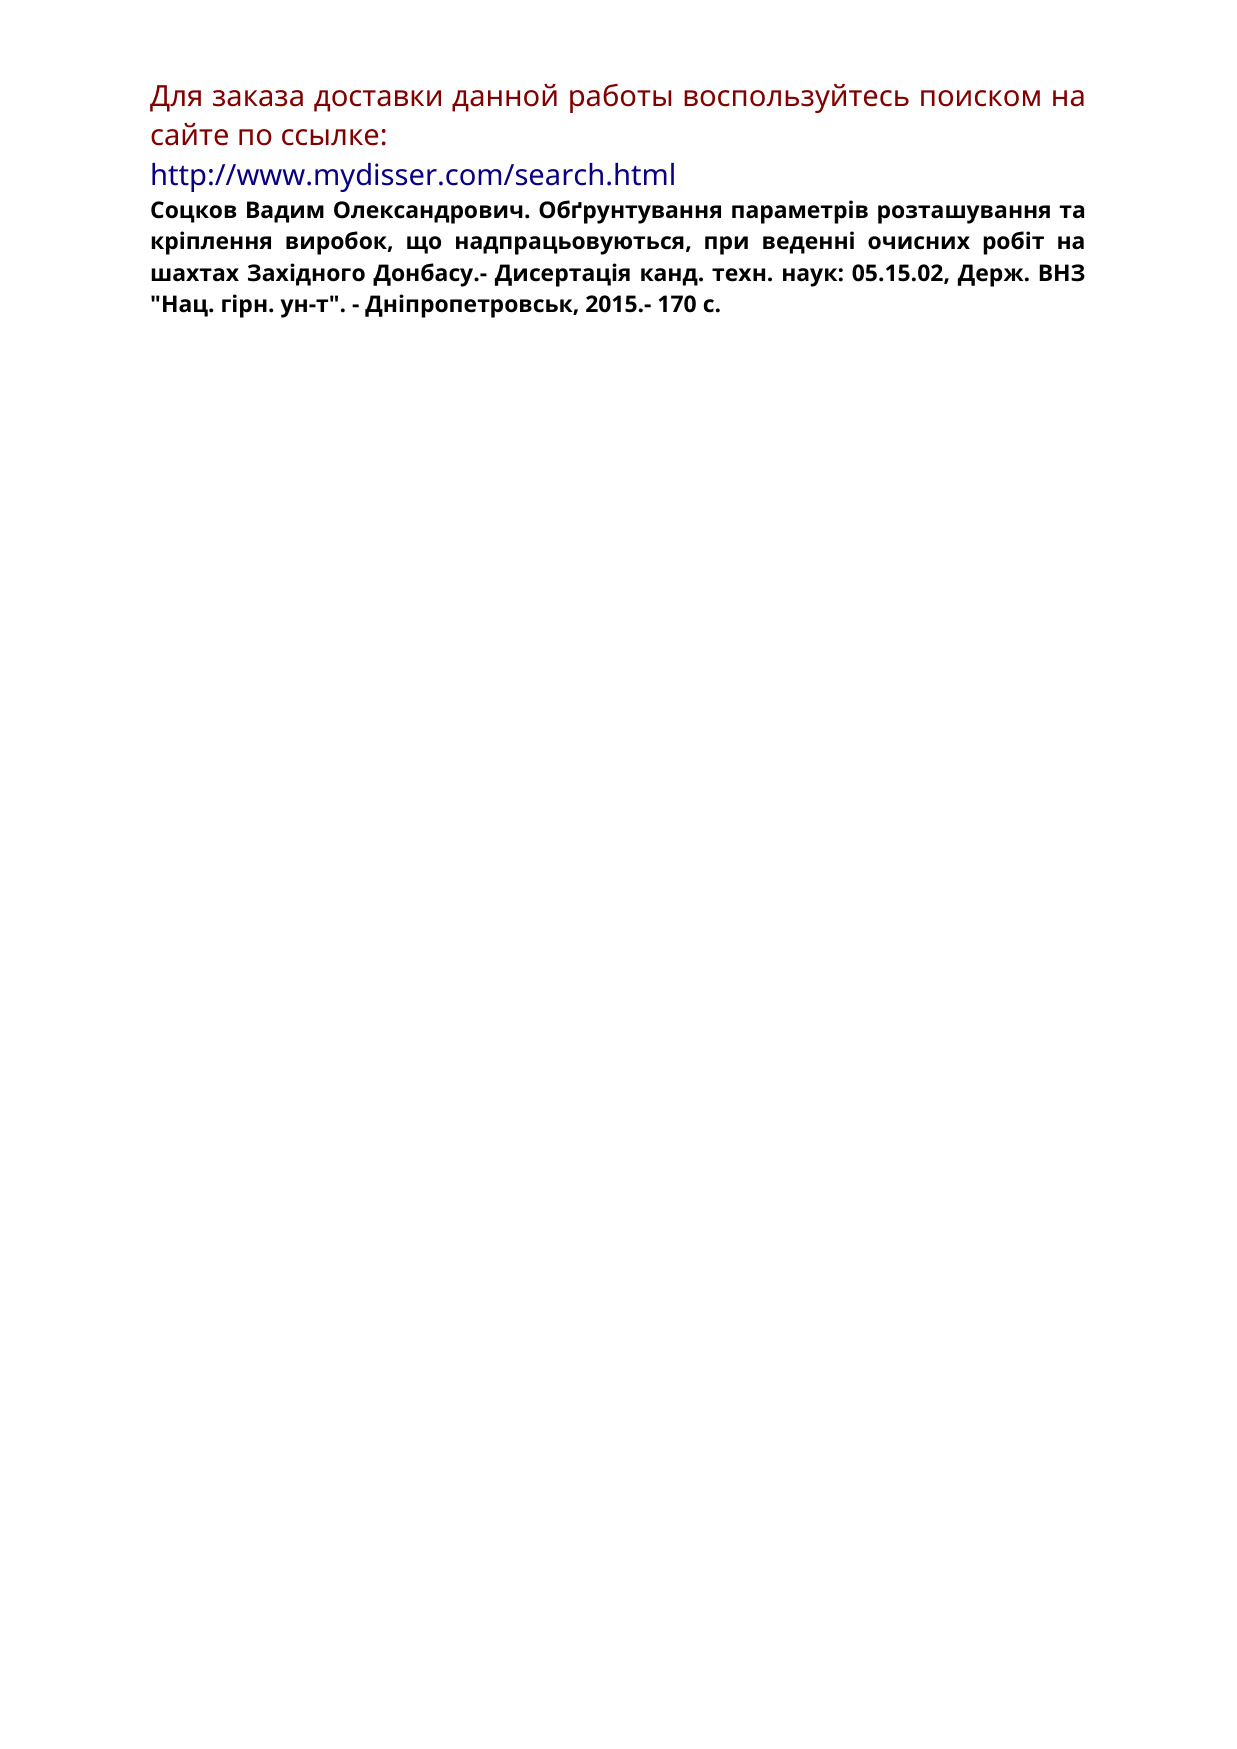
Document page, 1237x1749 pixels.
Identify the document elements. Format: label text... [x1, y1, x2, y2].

text Соцков Вадим Олександрович. Обґрунтування параметрів розташування та кріплення виробок, що надпрацьовуються, при веденні очисних робіт на шахтах Західного Донбасу.- Дисертація канд. техн. наук: 05.15.02, Держ. ВНЗ "Нац. гірн. ун-т". - Дніпропетровськ, 2015.- 170 с. [150, 194, 1086, 319]
